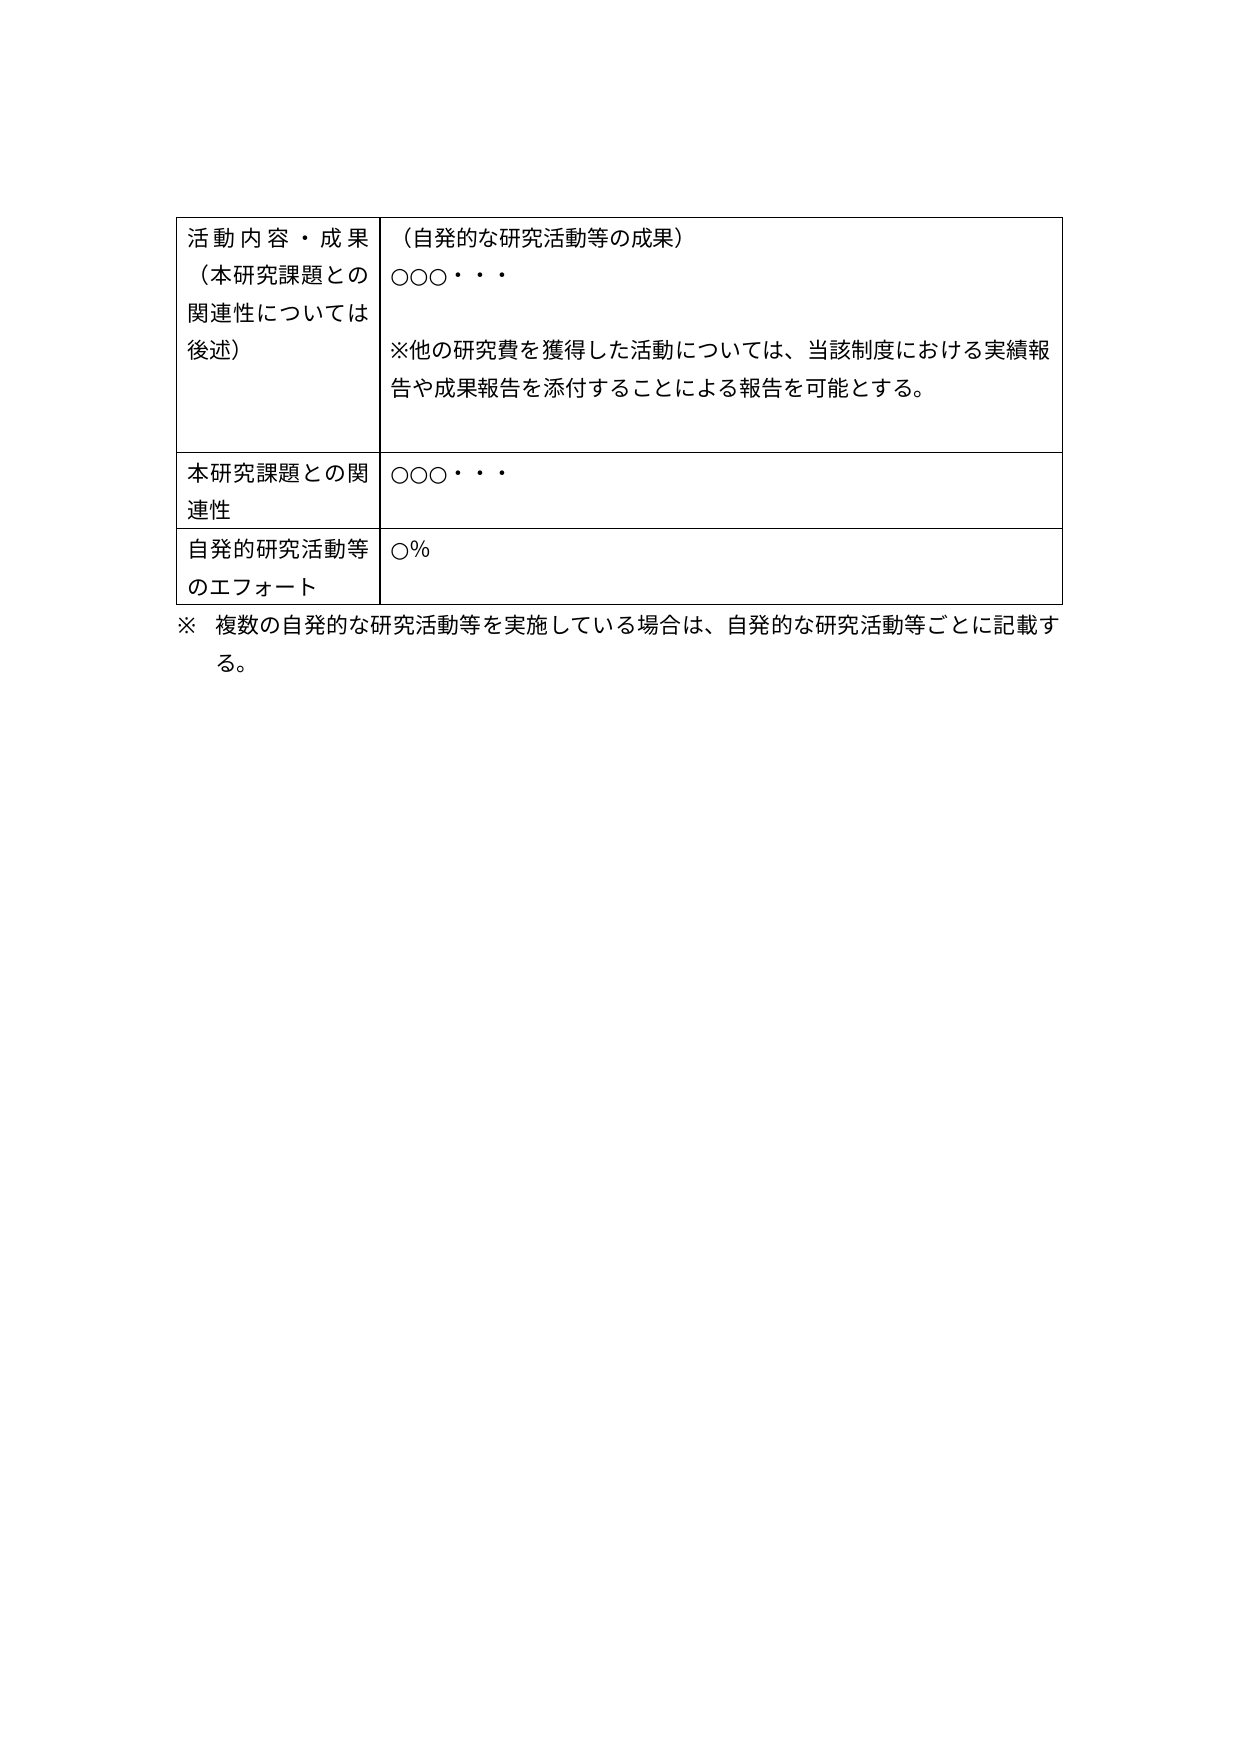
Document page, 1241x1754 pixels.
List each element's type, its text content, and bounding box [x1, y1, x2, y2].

table_cell 本研究課題との関連性 [177, 453, 379, 528]
table_cell 活動内容・成果（本研究課題との関連性については後述） [177, 218, 379, 452]
table_cell 自発的研究活動等のエフォート [177, 529, 379, 604]
table_cell ○％ [381, 529, 1062, 604]
table_cell （自発的な研究活動等の成果） ○○○・・・ ※他の研究費を獲得した活動については、当該制度における実績報告や成果報告を添付することによる報告を可能とする。 [381, 218, 1062, 452]
table_cell ○○○・・・ [381, 453, 1062, 528]
list 複数の自発的な研究活動等を実施している場合は、自発的な研究活動等ごとに記載する。 [177, 605, 1063, 680]
